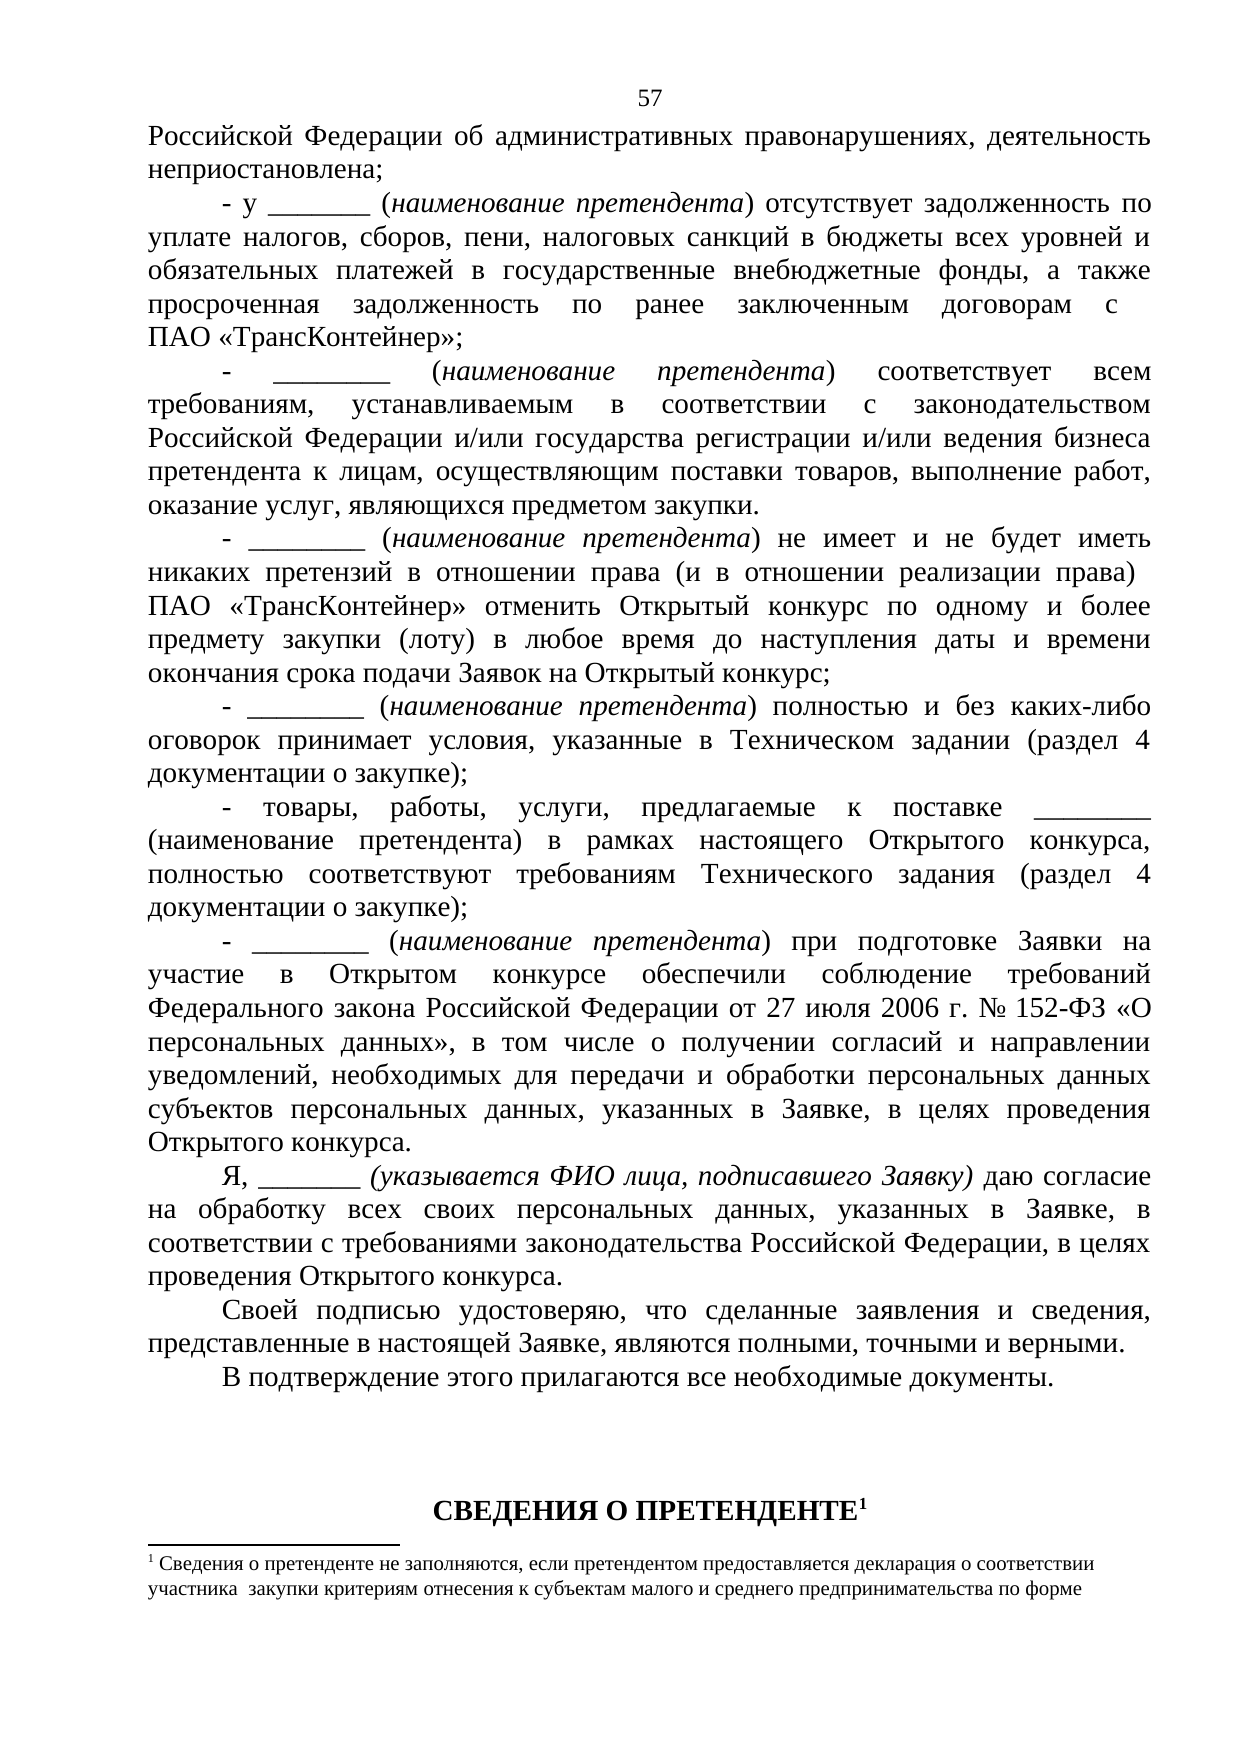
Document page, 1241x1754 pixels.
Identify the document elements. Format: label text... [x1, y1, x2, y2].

text - ________ (наименование претендента) полностью и без каких-либо оговорок принимает условия, указанные в Техническом задании (раздел 4 документации о закупке); [148, 688, 1152, 789]
text - ________ (наименование претендента) при подготовке Заявки на участие в Открытом конкурсе обеспечили соблюдение требований Федерального закона Российской Федерации от 27 июля 2006 г. № 152-ФЗ «О персональных данных», в том числе о получении согласий и направлении уведомлений, необходимых для передачи и обработки персональных данных субъектов персональных данных, указанных в Заявке, в целях проведения Открытого конкурса. [148, 923, 1152, 1158]
text - товары, работы, услуги, предлагаемые к поставке ________ (наименование претендента) в рамках настоящего Открытого конкурса, полностью соответствуют требованиям Технического задания (раздел 4 документации о закупке); [148, 789, 1152, 923]
text Своей подписью удостоверяю, что сделанные заявления и сведения, представленные в настоящей Заявке, являются полными, точными и верными. [148, 1292, 1152, 1359]
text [148, 118, 1152, 185]
text - у _______ (наименование претендента) отсутствует задолженность по уплате налогов, сборов, пени, налоговых санкций в бюджеты всех уровней и обязательных платежей в государственные внебюджетные фонды, а также просроченная задолженность по ранее заключенным договорам с ПАО «ТрансКонтейнер»; [148, 185, 1152, 353]
text - ________ (наименование претендента) не имеет и не будет иметь никаких претензий в отношении права (и в отношении реализации права) ПАО «ТрансКонтейнер» отменить Открытый конкурс по одному и более предмету закупки (лоту) в любое время до наступления даты и времени окончания срока подачи Заявок на Открытый конкурс; [148, 521, 1152, 688]
text Я, _______ (указывается ФИО лица, подписавшего Заявку) даю согласие на обработку всех своих персональных данных, указанных в Заявке, в соответствии с требованиями законодательства Российской Федерации, в целях проведения Открытого конкурса. [148, 1158, 1152, 1292]
text - ________ (наименование претендента) соответствует всем требованиям, устанавливаемым в соответствии с законодательством Российской Федерации и/или государства регистрации и/или ведения бизнеса претендента к лицам, осуществляющим поставки товаров, выполнение работ, оказание услуг, являющихся предметом закупки. [148, 353, 1152, 521]
text СВЕДЕНИЯ О ПРЕТЕНДЕНТЕ [148, 1493, 1152, 1527]
text В подтверждение этого прилагаются все необходимые документы. [148, 1359, 1152, 1393]
